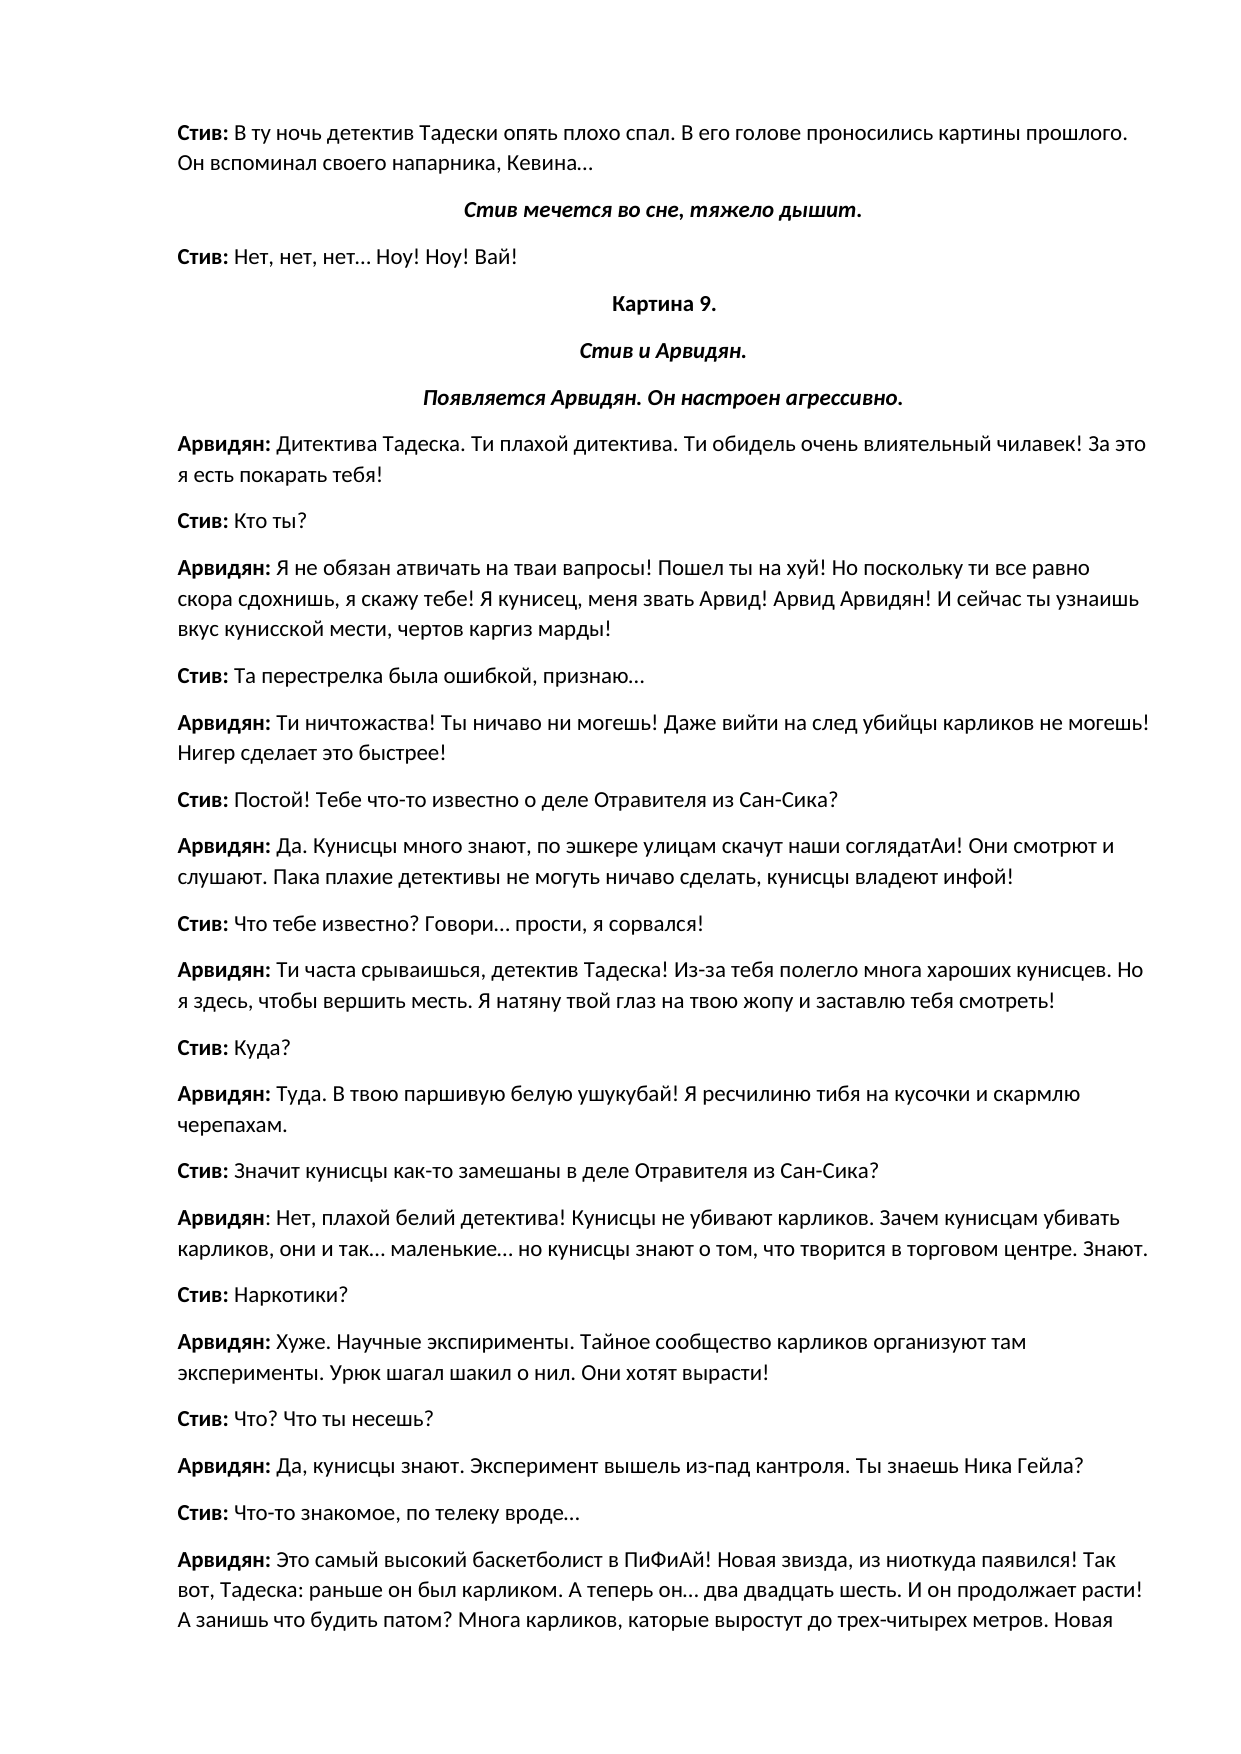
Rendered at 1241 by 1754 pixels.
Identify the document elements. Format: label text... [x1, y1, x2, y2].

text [177, 1545, 1152, 1634]
text Арвидян: Да. Кунисцы много знают, по эшкере улицам скачут наши соглядатАи! Они смотрют и слушают. Пака плахие детективы не могуть ничаво сделать, кунисцы владеют инфой! [177, 832, 1152, 890]
text Стив: Нет, нет, нет… Ноу! Ноу! Вай! [177, 242, 1152, 270]
text Стив: Значит кунисцы как-то замешаны в деле Отравителя из Сан-Сика? [177, 1157, 1152, 1185]
text Стив и Арвидян. [177, 336, 1152, 364]
text Стив: Что? Что ты несешь? [177, 1404, 1152, 1433]
text Появляется Арвидян. Он настроен агрессивно. [177, 383, 1152, 411]
text Стив: Что тебе известно? Говори… прости, я сорвался! [177, 909, 1152, 937]
text Стив: Куда? [177, 1033, 1152, 1061]
text Арвидян: Нет, плахой белий детектива! Кунисцы не убивают карликов. Зачем кунисцам убивать карликов, они и так… маленькие… но кунисцы знают о том, что творится в торговом центре. Знают. [177, 1203, 1152, 1262]
text Арвидян: Ти часта срываишься, детектив Тадеска! Из-за тебя полегло многа хароших кунисцев. Но я здесь, чтобы вершить месть. Я натяну твой глаз на твою жопу и заставлю тебя смотреть! [177, 956, 1152, 1014]
text Стив: Кто ты? [177, 507, 1152, 535]
text Стив: Наркотики? [177, 1281, 1152, 1309]
text Картина 9. [177, 289, 1152, 317]
text Стив: В ту ночь детектив Тадески опять плохо спал. В его голове проносились картины прошлого. Он вспоминал своего напарника, Кевина… [177, 118, 1152, 176]
text Арвидян: Я не обязан атвичать на тваи вапросы! Пошел ты на хуй! Но поскольку ти все равно скора сдохнишь, я скажу тебе! Я кунисец, меня звать Арвид! Арвид Арвидян! И сейчас ты узнаишь вкус кунисской мести, чертов каргиз марды! [177, 553, 1152, 642]
text Арвидян: Дитектива Тадеска. Ти плахой дитектива. Ти обидель очень влиятельный чилавек! За это я есть покарать тебя! [177, 429, 1152, 488]
text Арвидян: Хуже. Научные экспирименты. Тайное сообщество карликов организуют там эксперименты. Урюк шагал шакил о нил. Они хотят вырасти! [177, 1327, 1152, 1386]
text Стив: Постой! Тебе что-то известно о деле Отравителя из Сан-Сика? [177, 785, 1152, 813]
text Арвидян: Да, кунисцы знают. Эксперимент вышель из-пад кантроля. Ты знаешь Ника Гейла? [177, 1451, 1152, 1479]
text Стив: Та перестрелка была ошибкой, признаю… [177, 661, 1152, 689]
text Арвидян: Туда. В твою паршивую белую ушукубай! Я ресчилиню тибя на кусочки и скармлю черепахам. [177, 1079, 1152, 1138]
text Арвидян: Ти ничтожаства! Ты ничаво ни могешь! Даже вийти на след убийцы карликов не могешь! Нигер сделает это быстрее! [177, 708, 1152, 766]
text Стив: Что-то знакомое, по телеку вроде… [177, 1498, 1152, 1526]
text Стив мечется во сне, тяжело дышит. [177, 195, 1152, 223]
